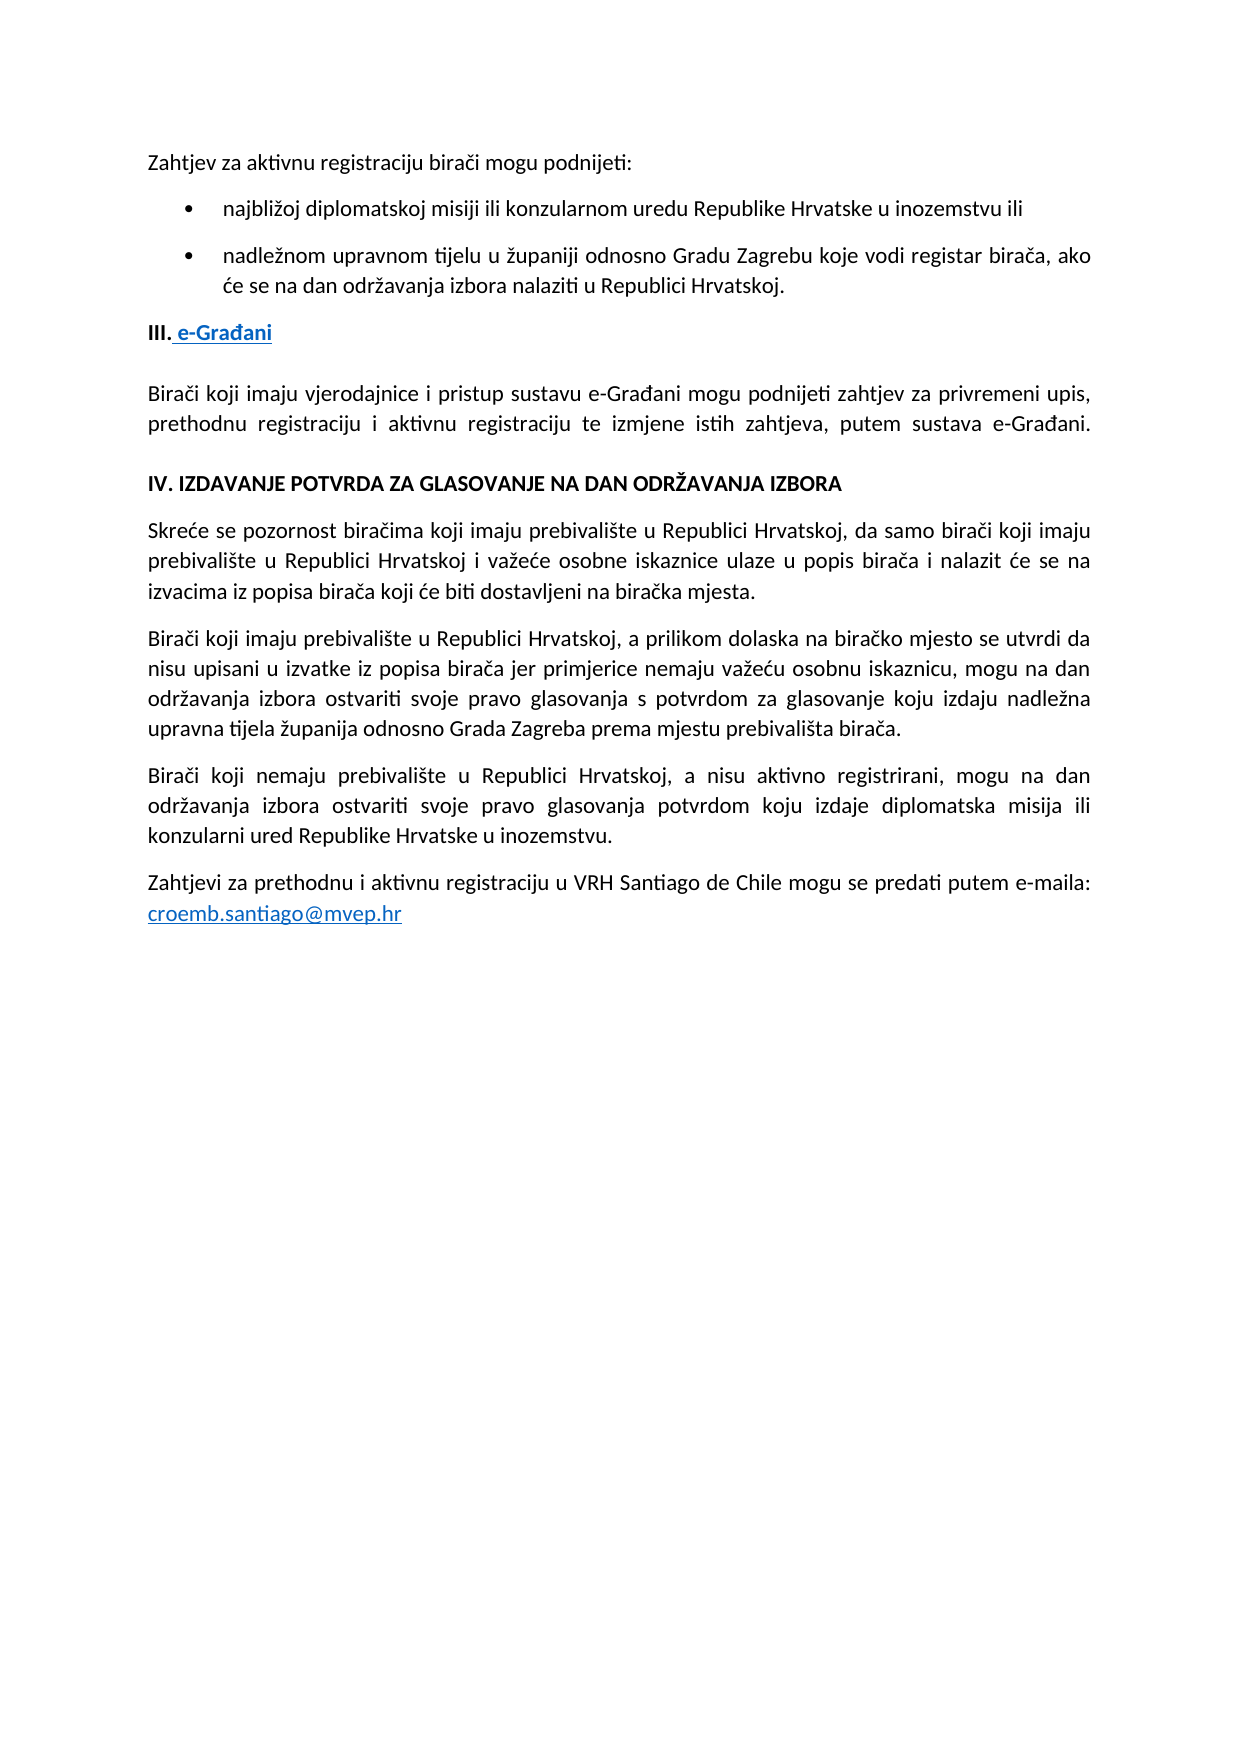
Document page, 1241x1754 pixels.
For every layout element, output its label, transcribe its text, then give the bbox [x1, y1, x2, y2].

list nadležnom upravnom tijelu u županiji odnosno Gradu Zagrebu koje vodi registar birača, ako će se na dan održavanja izbora nalaziti u Republici Hrvatskoj. [185, 241, 1093, 299]
text Birači koji nemaju prebivalište u Republici Hrvatskoj, a nisu aktivno registrirani, mogu na dan održavanja izbora ostvariti svoje pravo glasovanja potvrdom koju izdaje diplomatska misija ili konzularni ured Republike Hrvatske u inozemstvu. [148, 761, 1093, 849]
text Zahtjev za aktivnu registraciju birači mogu podnijeti: [148, 148, 1093, 176]
text III. e-Građani Birači koji imaju vjerodajnice i pristup sustavu e-Građani mogu podnijeti zahtjev za privremeni upis, prethodnu registraciju i aktivnu registraciju te izmjene istih zahtjeva, putem sustava e-Građani. IV. IZDAVANJE POTVRDA ZA GLASOVANJE NA DAN ODRŽAVANJA IZBORA [148, 318, 1093, 497]
text Birači koji imaju prebivalište u Republici Hrvatskoj, a prilikom dolaska na biračko mjesto se utvrdi da nisu upisani u izvatke iz popisa birača jer primjerice nemaju važeću osobnu iskaznicu, mogu na dan održavanja izbora ostvariti svoje pravo glasovanja s potvrdom za glasovanje koju izdaju nadležna upravna tijela županija odnosno Grada Zagreba prema mjestu prebivališta birača. [148, 624, 1093, 742]
text Zahtjevi za prethodnu i aktivnu registraciju u VRH Santiago de Chile mogu se predati putem e-maila: croemb.santiago@mvep.hr [148, 868, 1093, 927]
list najbližoj diplomatskoj misiji ili konzularnom uredu Republike Hrvatske u inozemstvu ili [185, 194, 1093, 222]
text Skreće se pozornost biračima koji imaju prebivalište u Republici Hrvatskoj, da samo birači koji imaju prebivalište u Republici Hrvatskoj i važeće osobne iskaznice ulaze u popis birača i nalazit će se na izvacima iz popisa birača koji će biti dostavljeni na biračka mjesta. [148, 516, 1093, 605]
